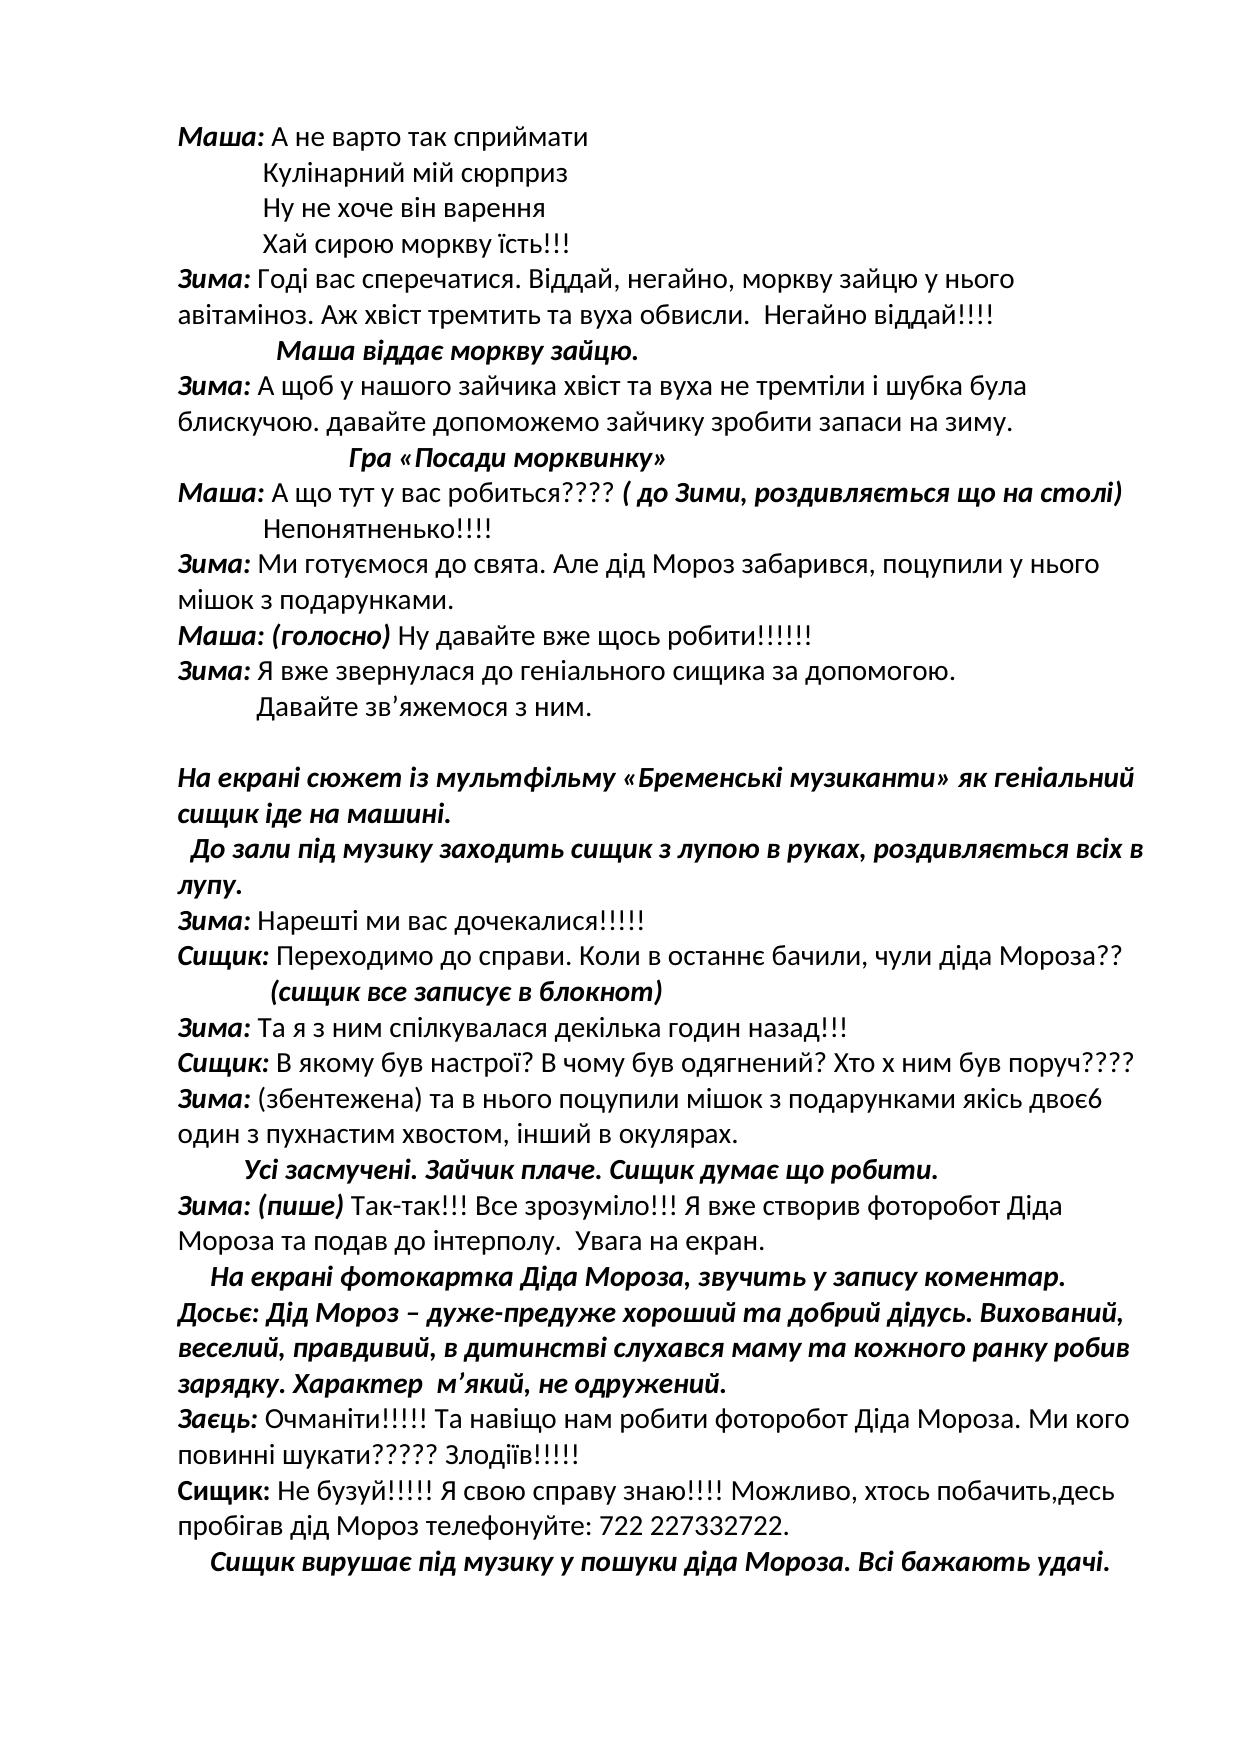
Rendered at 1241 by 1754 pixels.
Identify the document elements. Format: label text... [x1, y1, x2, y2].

text Кулінарний мій сюрприз [177, 154, 1152, 189]
text Сищик: В якому був настрої? В чому був одягнений? Хто х ним був поруч???? [177, 1044, 1152, 1080]
text Хай сирою моркву їсть!!! [177, 225, 1152, 261]
text На екрані сюжет із мультфільму «Бременські музиканти» як геніальний сищик іде на машині. [177, 759, 1152, 831]
text Сищик: Не бузуй!!!!! Я свою справу знаю!!!! Можливо, хтось побачить,десь пробігав дід Мороз телефонуйте: 722 227332722. [177, 1472, 1152, 1543]
text Досьє: Дід Мороз – дуже-предуже хороший та добрий дідусь. Вихований, веселий, правдивий, в дитинстві слухався маму та кожного ранку робив зарядку. Характер м’який, не одружений. [177, 1294, 1152, 1401]
text Маша віддає моркву зайцю. [177, 332, 1152, 367]
text Заєць: Очманіти!!!!! Та навіщо нам робити фоторобот Діда Мороза. Ми кого повинні шукати????? Злодіїв!!!!! [177, 1401, 1152, 1472]
text До зали під музику заходить сищик з лупою в руках, роздивляється всіх в лупу. [177, 831, 1152, 902]
text На екрані фотокартка Діда Мороза, звучить у запису коментар. [177, 1258, 1152, 1294]
text Ну не хоче він варення [177, 189, 1152, 225]
text Зима: Та я з ним спілкувалася декілька годин назад!!! [177, 1009, 1152, 1044]
text Зима: Ми готуємося до свята. Але дід Мороз забарився, поцупили у нього мішок з подарунками. [177, 546, 1152, 617]
text Маша: (голосно) Ну давайте вже щось робити!!!!!! [177, 617, 1152, 652]
text Сищик вирушає під музику у пошуки діда Мороза. Всі бажають удачі. [177, 1543, 1152, 1579]
text Зима: Я вже звернулася до геніального сищика за допомогою. [177, 652, 1152, 688]
text Усі засмучені. Зайчик плаче. Сищик думає що робити. [177, 1151, 1152, 1187]
text Гра «Посади морквинку» [177, 439, 1152, 474]
text Зима: Нарешті ми вас дочекалися!!!!! [177, 902, 1152, 937]
text Маша: А не варто так сприймати [177, 118, 1152, 154]
text Маша: А що тут у вас робиться???? ( до Зими, роздивляється що на столі) [177, 474, 1152, 510]
text Зима: А щоб у нашого зайчика хвіст та вуха не тремтіли і шубка була блискучою. давайте допоможемо зайчику зробити запаси на зиму. [177, 367, 1152, 439]
text Зима: (пише) Так-так!!! Все зрозуміло!!! Я вже створив фоторобот Діда Мороза та подав до інтерполу. Увага на екран. [177, 1187, 1152, 1258]
text (сищик все записує в блокнот) [177, 973, 1152, 1009]
text Зима: (збентежена) та в нього поцупили мішок з подарунками якісь двоє6 один з пухнастим хвостом, інший в окулярах. [177, 1080, 1152, 1151]
text Зима: Годі вас сперечатися. Віддай, негайно, моркву зайцю у нього авітаміноз. Аж хвіст тремтить та вуха обвисли. Негайно віддай!!!! [177, 261, 1152, 332]
text Сищик: Переходимо до справи. Коли в останнє бачили, чули діда Мороза?? [177, 937, 1152, 973]
text Давайте зв’яжемося з ним. [177, 688, 1152, 724]
text Непонятненько!!!! [177, 510, 1152, 546]
